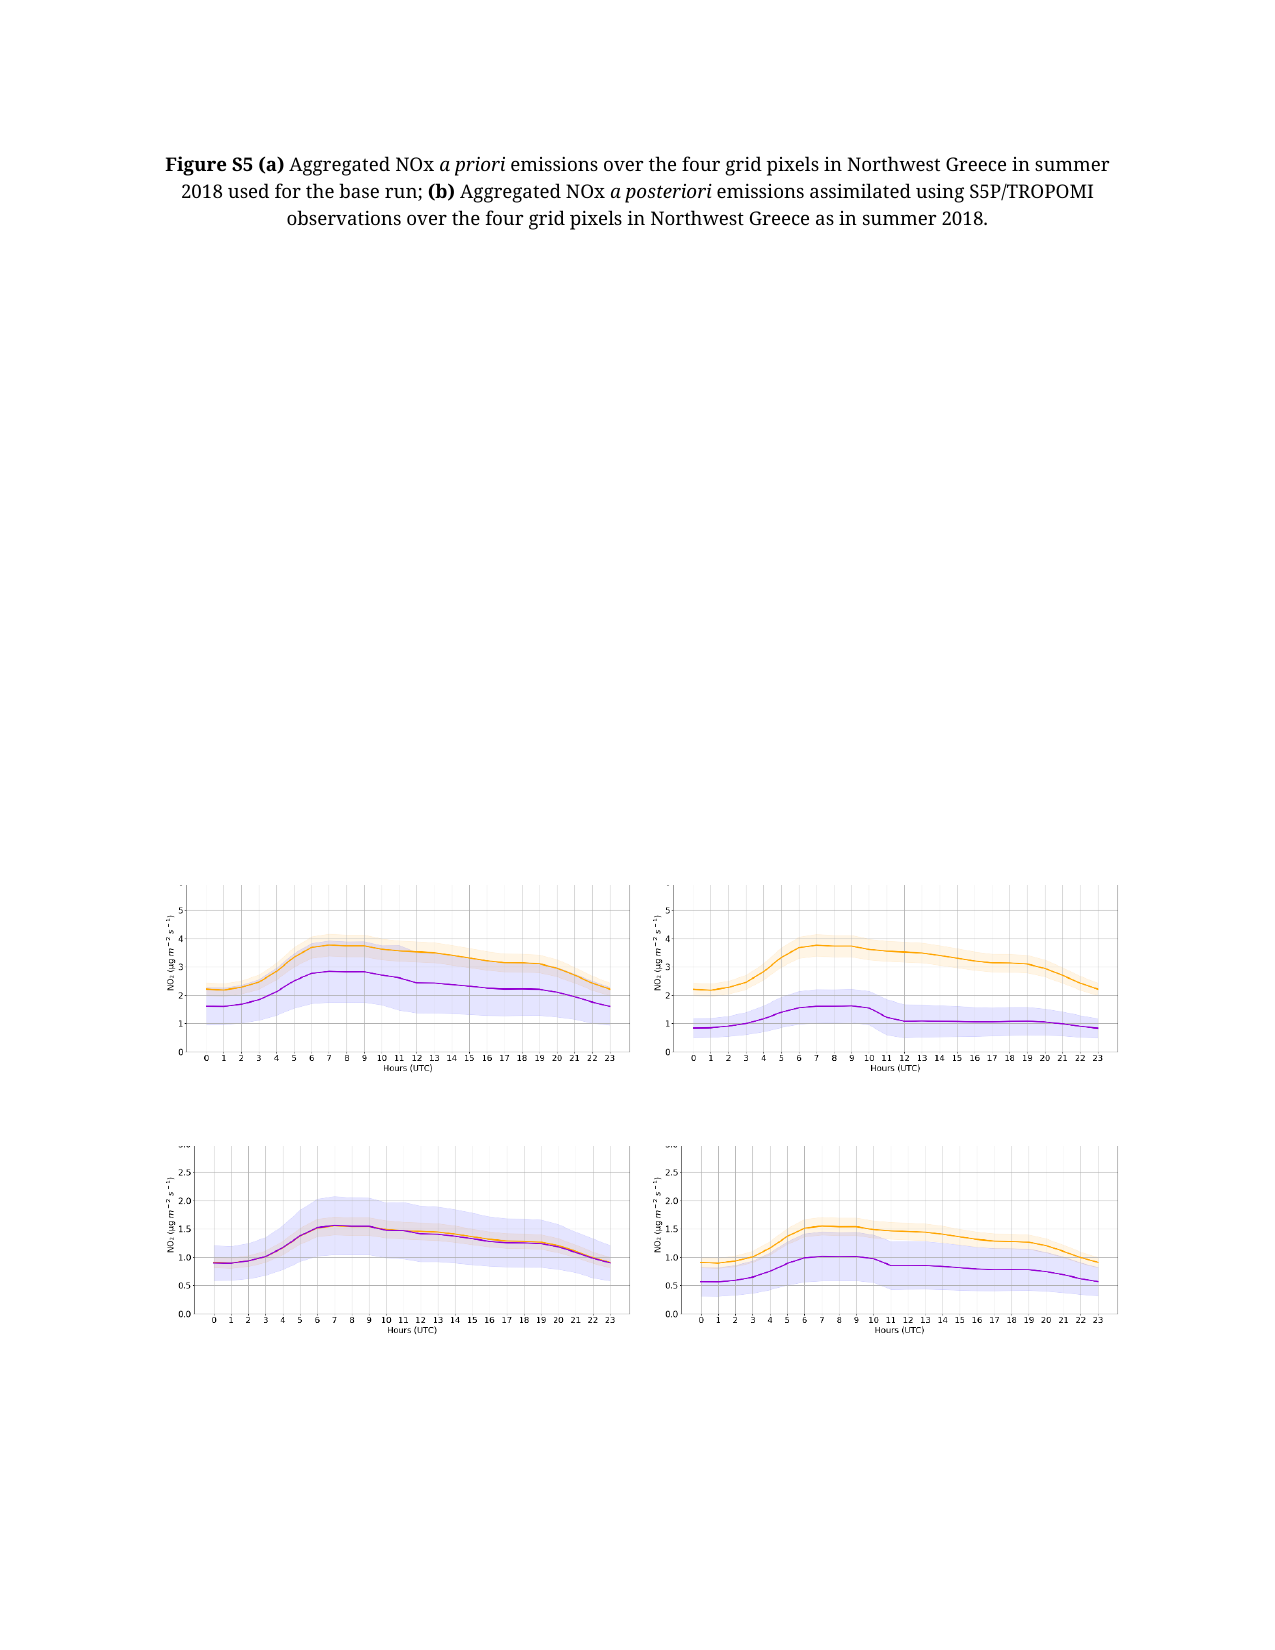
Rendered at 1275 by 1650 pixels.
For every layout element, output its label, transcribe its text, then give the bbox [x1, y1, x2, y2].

picture [161, 885, 634, 1077]
table_cell [638, 1147, 1125, 1409]
picture [648, 885, 1122, 1077]
table_header [638, 885, 1125, 1147]
text Figure S5 (a) Aggregated NOx a priori emissions over the four grid pixels in Northwest Greece in summer 2018 used for the base run; (b) Aggregated NOx a posteriori emissions assimilated using S5P/TROPOMI observations over the four grid pixels in Northwest Greece as in summer 2018. [150, 150, 1125, 231]
table_header [150, 885, 637, 1147]
picture [161, 1146, 634, 1339]
picture [648, 1146, 1122, 1339]
table_cell [150, 1147, 637, 1409]
